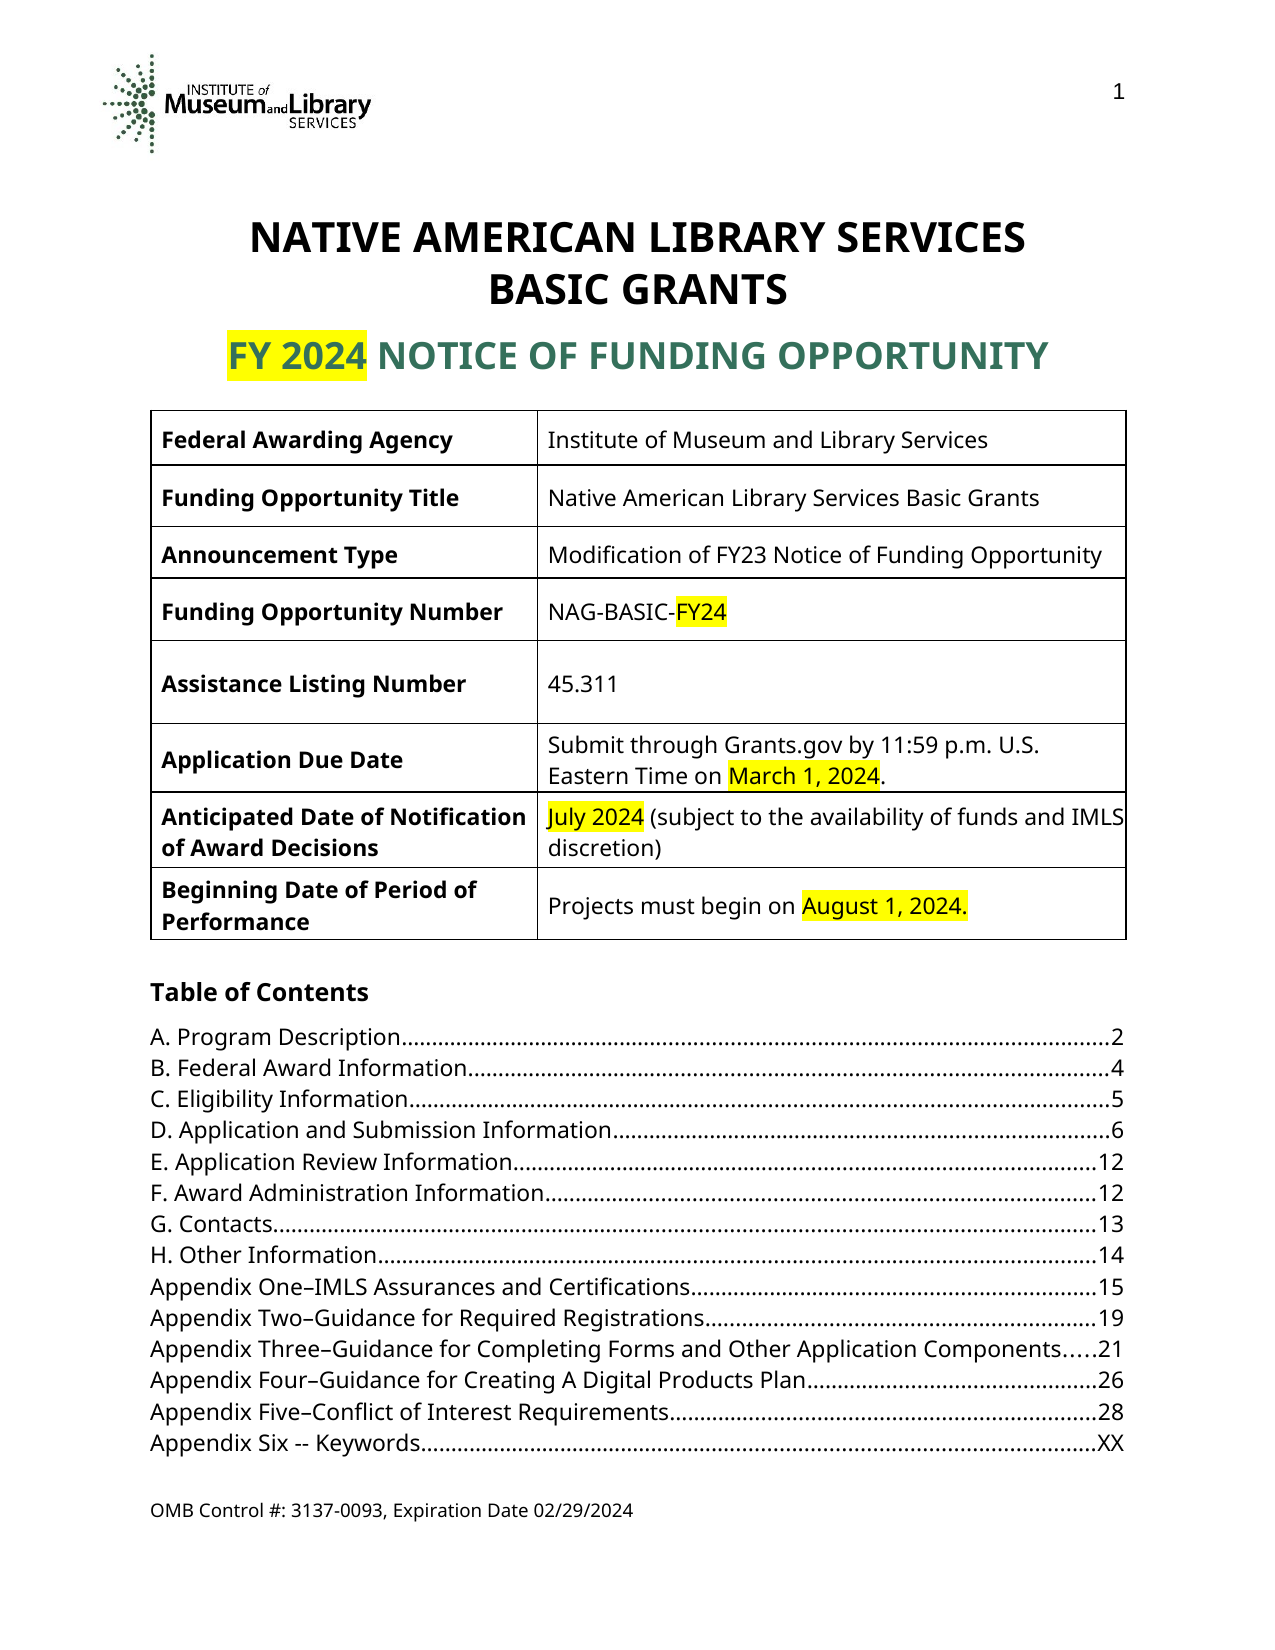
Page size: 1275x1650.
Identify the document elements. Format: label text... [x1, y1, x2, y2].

text E. Application Review Information 12 [150, 1146, 1125, 1177]
text Appendix Three–Guidance for Completing Forms and Other Application Components 21 [150, 1333, 1125, 1364]
table_cell Funding Opportunity Number [152, 579, 537, 639]
table_cell Assistance Listing Number [152, 641, 537, 723]
text F. Award Administration Information 12 [150, 1177, 1125, 1208]
text A. Program Description 2 [150, 1021, 1125, 1052]
table_cell Projects must begin on August 1, 2024. [538, 868, 1125, 938]
table_cell Native American Library Services Basic Grants [538, 466, 1125, 526]
text H. Other Information 14 [150, 1239, 1125, 1271]
table_cell Funding Opportunity Title [152, 466, 537, 526]
text Appendix Four–Guidance for Creating A Digital Products Plan 26 [150, 1364, 1125, 1396]
text D. Application and Submission Information 6 [150, 1114, 1125, 1146]
picture [99, 40, 380, 167]
table_header Institute of Museum and Library Services [538, 411, 1125, 464]
text Appendix One–IMLS Assurances and Certifications 15 [150, 1271, 1125, 1302]
text G. Contacts 13 [150, 1208, 1125, 1239]
text C. Eligibility Information 5 [150, 1083, 1125, 1114]
table_cell Announcement Type [152, 527, 537, 577]
table_cell Anticipated Date of Notification of Award Decisions [152, 793, 537, 866]
table_cell July 2024 (subject to the availability of funds and IMLS discretion) [538, 793, 1125, 866]
text Appendix Two–Guidance for Required Registrations 19 [150, 1302, 1125, 1333]
text Table of Contents [150, 940, 1125, 1008]
table_cell Application Due Date [152, 724, 537, 791]
subtitle NATIVE AMERICAN LIBRARY SERVICES BASIC GRANTS [150, 209, 1125, 317]
table_cell Beginning Date of Period of Performance [152, 868, 537, 938]
table_cell Modification of FY23 Notice of Funding Opportunity [538, 527, 1125, 577]
text Appendix Five–Conflict of Interest Requirements 28 [150, 1396, 1125, 1427]
table_header Federal Awarding Agency [152, 411, 537, 464]
text Appendix Six -- Keywords XX [150, 1427, 1125, 1458]
table_cell NAG-BASIC-FY24 [538, 579, 1125, 639]
table_cell Submit through Grants.gov by 11:59 p.m. U.S. Eastern Time on March 1, 2024. [538, 724, 1125, 791]
subtitle FY 2024 NOTICE OF FUNDING OPPORTUNITY [151, 329, 1125, 381]
text B. Federal Award Information 4 [150, 1052, 1125, 1083]
table_cell 45.311 [538, 641, 1125, 723]
